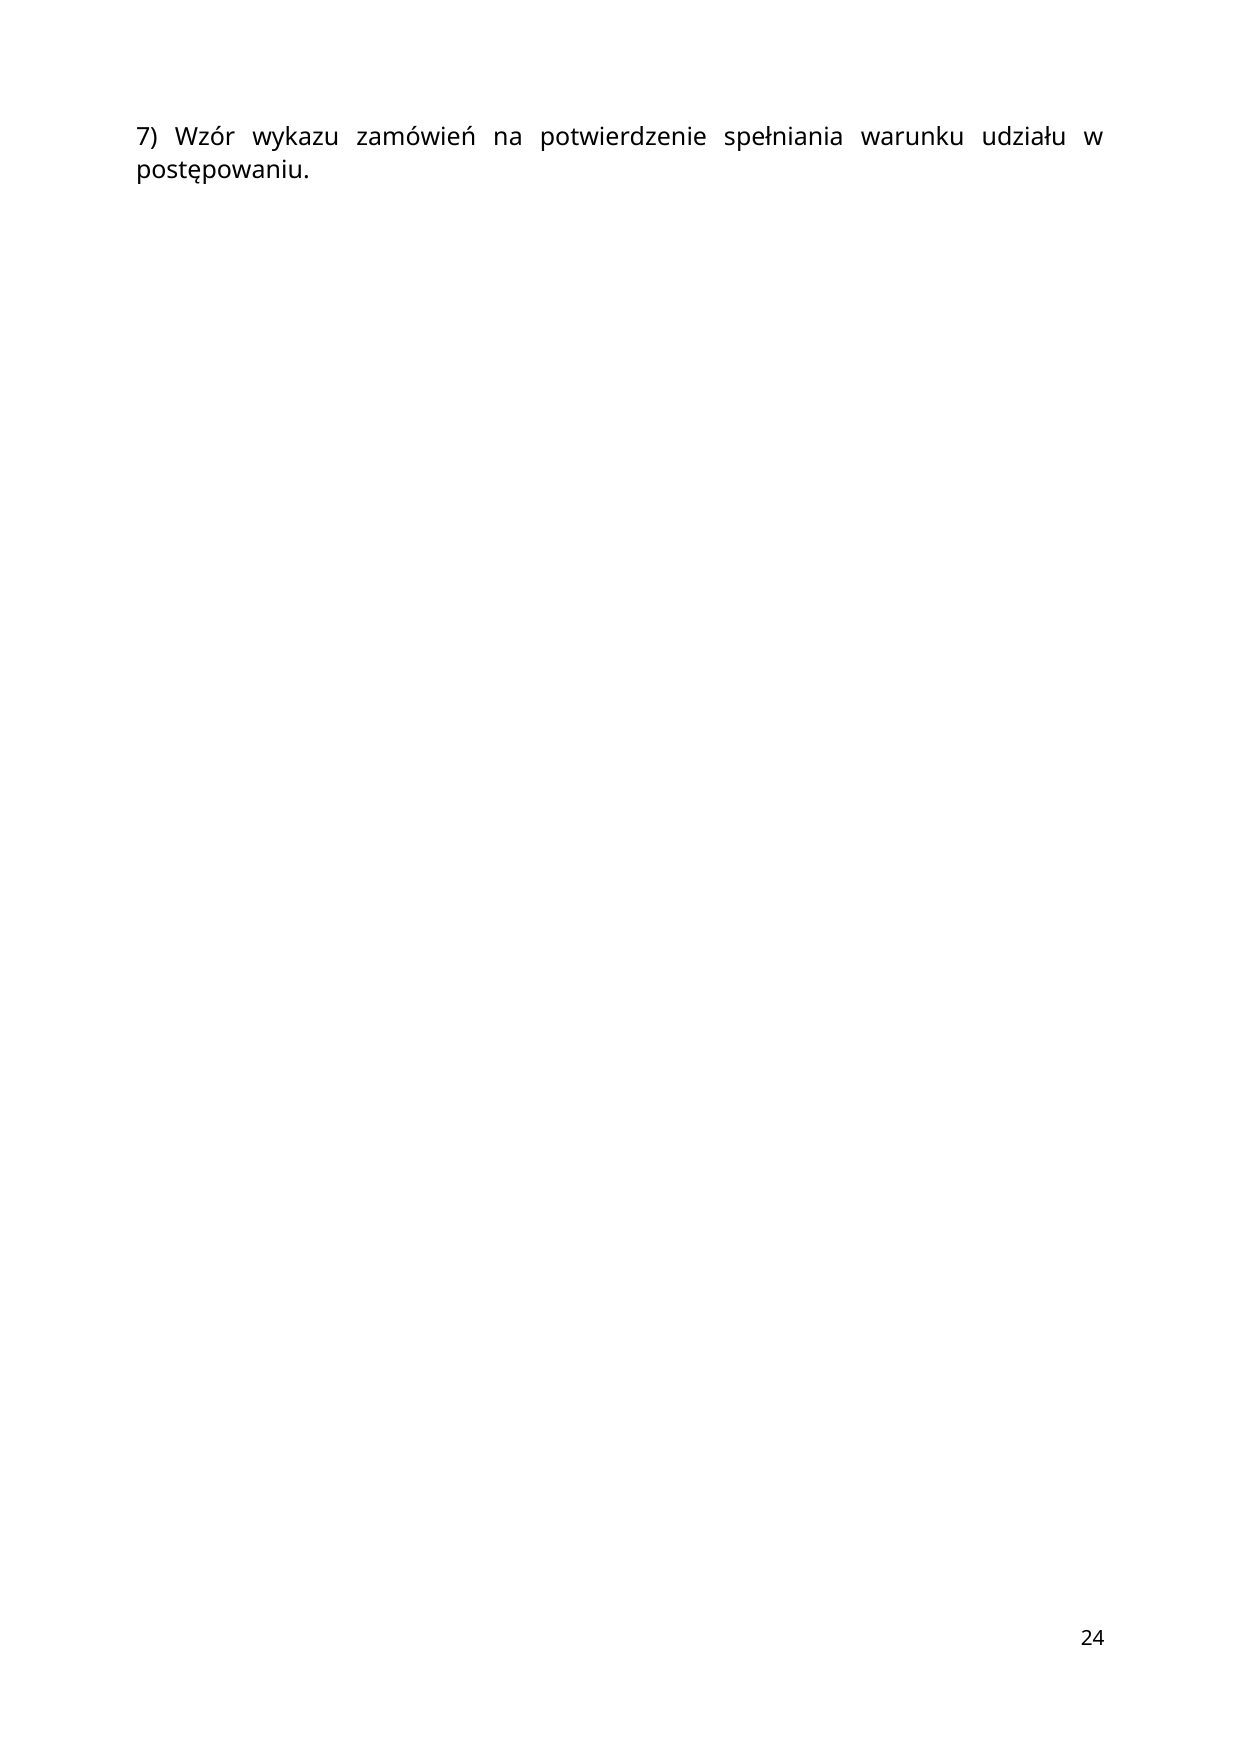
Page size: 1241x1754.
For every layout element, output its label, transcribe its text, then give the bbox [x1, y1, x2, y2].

text 7) Wzór wykazu zamówień na potwierdzenie spełniania warunku udziału w postępowaniu.Załącznik nr 1 do SWZ - Projektowane postanowienia umowy w sprawie zamówienia publicznego. [136, 118, 1104, 186]
